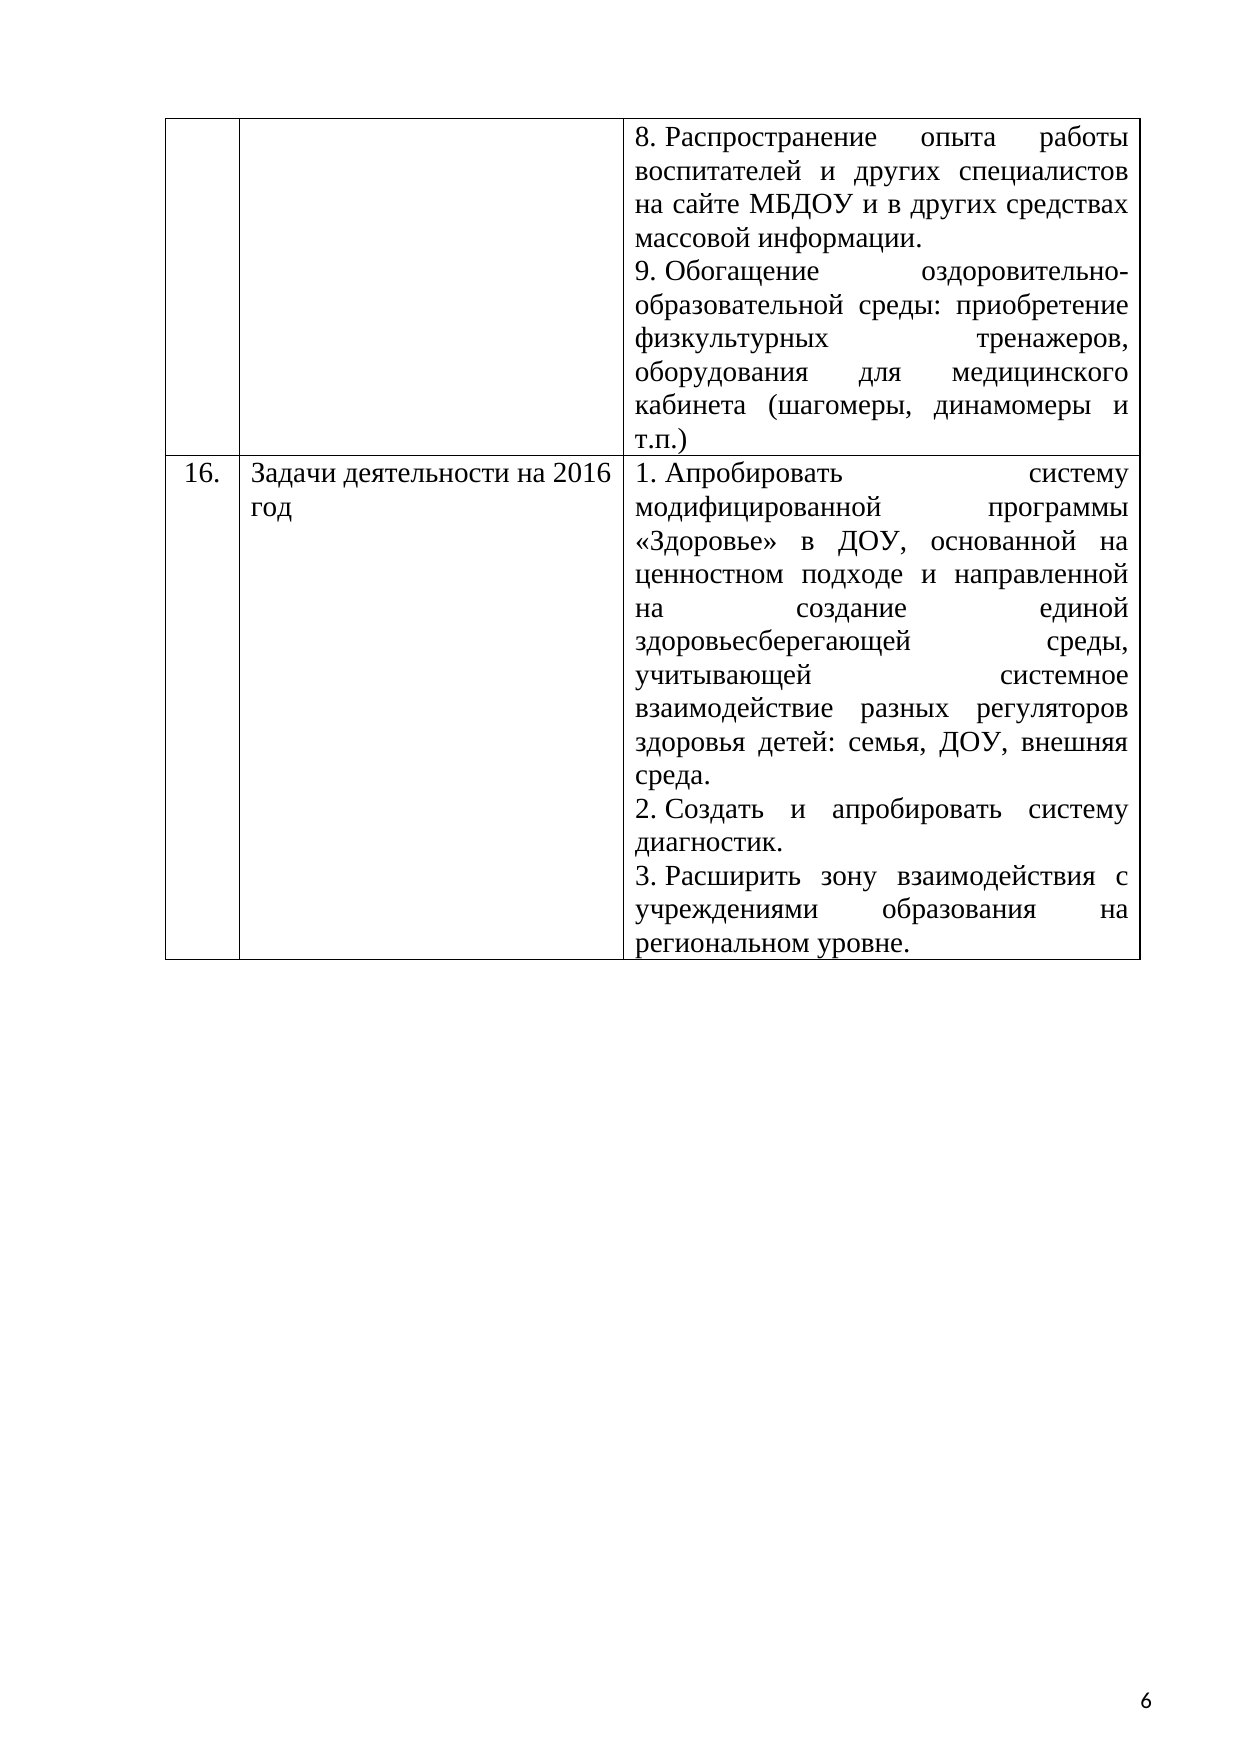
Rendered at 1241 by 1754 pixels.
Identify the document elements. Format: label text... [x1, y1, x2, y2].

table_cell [240, 119, 623, 454]
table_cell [624, 119, 1139, 454]
table_cell Задачи деятельности на 2016 год [240, 456, 623, 959]
table_cell Апробировать систему модифицированной программы «Здоровье» в ДОУ, основанной на ценностном подходе и направленной на создание единой здоровьесберегающей среды, учитывающей системное взаимодействие разных регуляторов здоровья детей: семья, ДОУ, внешняя среда. Создать и апробировать систему диагностик. Расширить зону взаимодействия с учреждениями образования на региональном уровне. [624, 456, 1139, 959]
table_cell [166, 456, 239, 959]
table_cell [166, 119, 239, 454]
